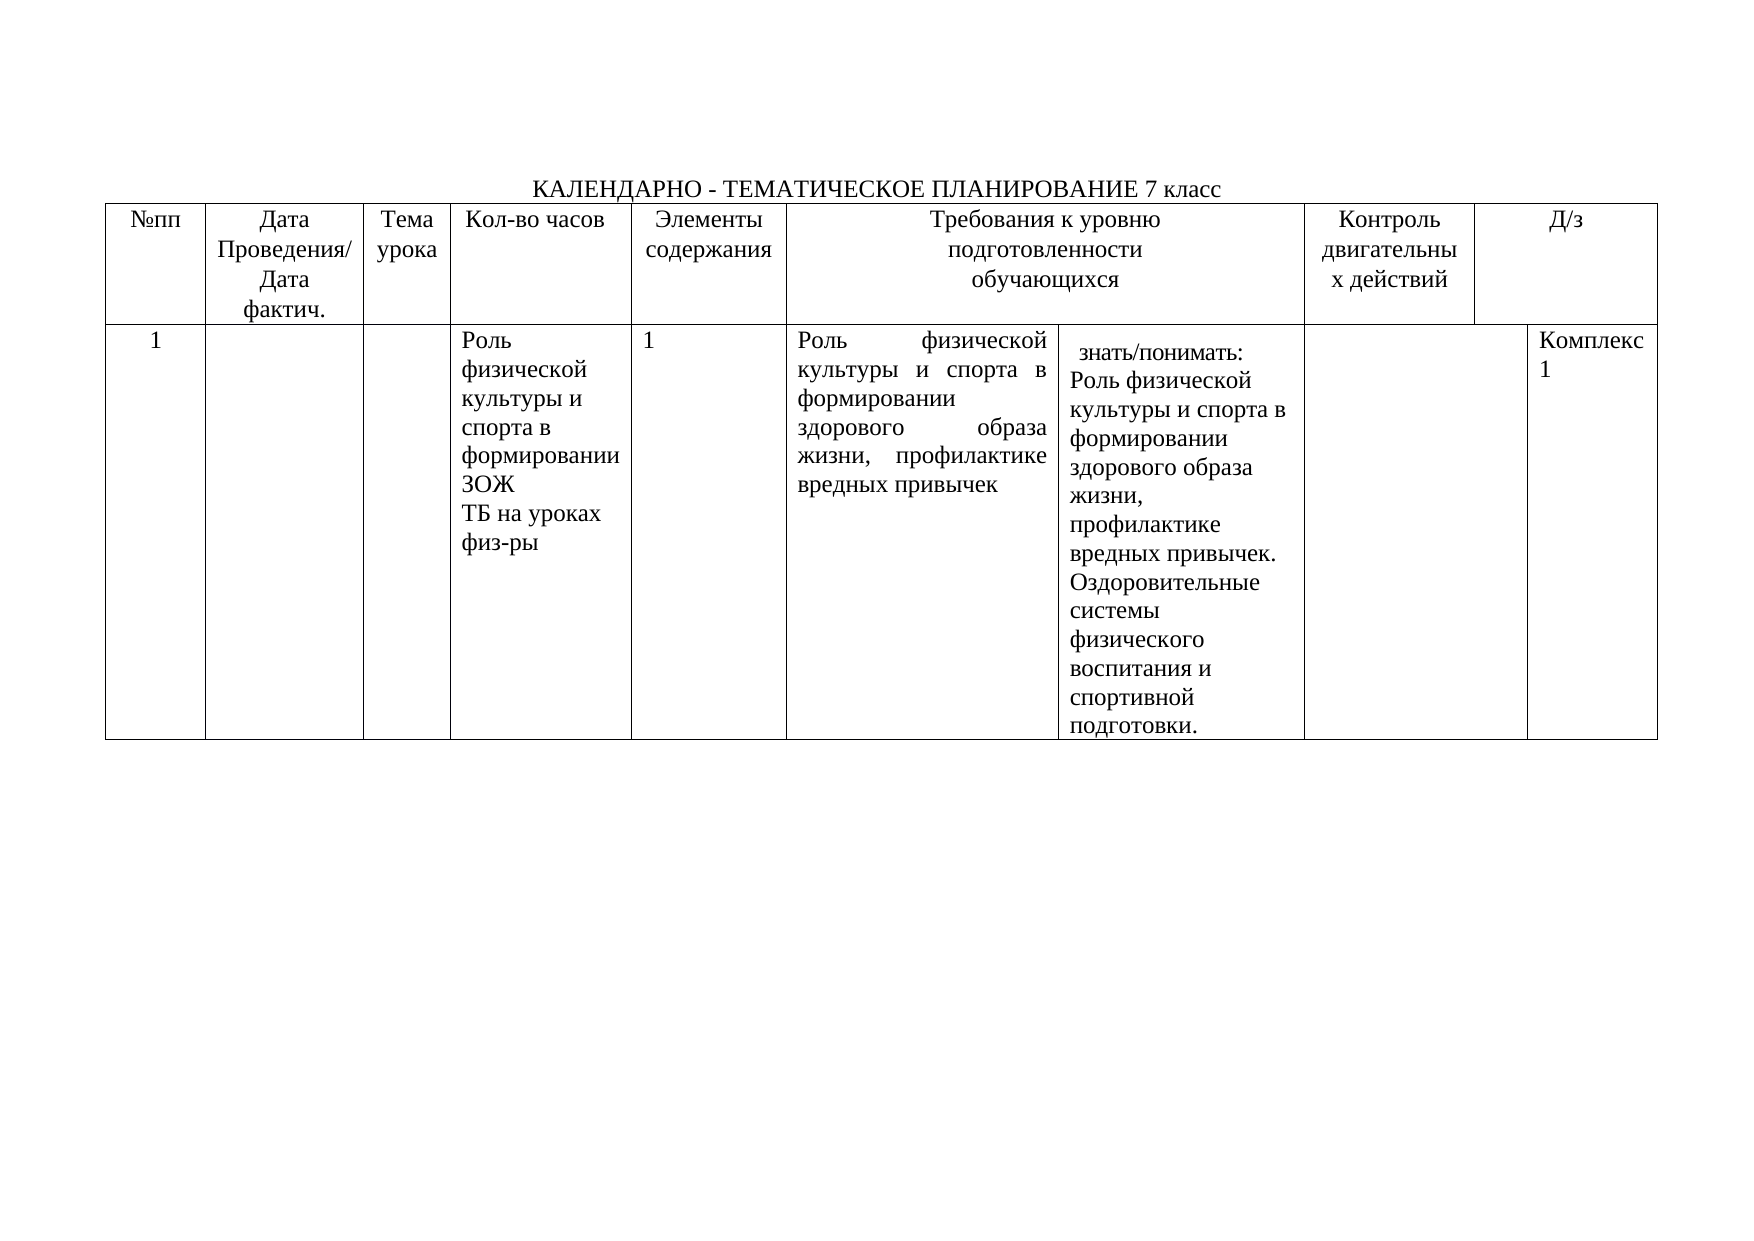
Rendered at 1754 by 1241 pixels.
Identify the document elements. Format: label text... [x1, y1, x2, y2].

table_header Кол-во часов [451, 204, 631, 324]
table_cell знать/понимать: Роль физической культуры и спорта в формировании здорового образа жизни, профилактике вредных привычек. Оздоровительные системы физического воспитания и спортивной подготовки. [1059, 325, 1304, 739]
table_header Контроль двигательных действий [1305, 204, 1474, 324]
table_cell Роль физической культуры и спорта в формировании здорового образа жизни, профилактике вредных привычек [787, 325, 1058, 739]
text КАЛЕНДАРНО - ТЕМАТИЧЕСКОЕ ПЛАНИРОВАНИЕ 7 класс [118, 174, 1636, 203]
table_cell [206, 325, 363, 739]
table_header Требования к уровню подготовленности обучающихся [787, 204, 1304, 324]
table_cell Роль физической культуры и спорта в формировании ЗОЖ ТБ на уроках физ-ры [451, 325, 631, 739]
table_cell 1 [632, 325, 786, 739]
table_header Д/з [1475, 204, 1657, 324]
table_header №пп [106, 204, 205, 324]
table_header Элементы содержания [632, 204, 786, 324]
table_cell [364, 325, 450, 739]
table_header Тема урока [364, 204, 450, 324]
table_cell Комплекс 1 [1528, 325, 1657, 739]
table_cell [1305, 325, 1527, 739]
table_header Дата Проведения/ Дата фактич. [206, 204, 363, 324]
table_cell 1 [106, 325, 205, 739]
